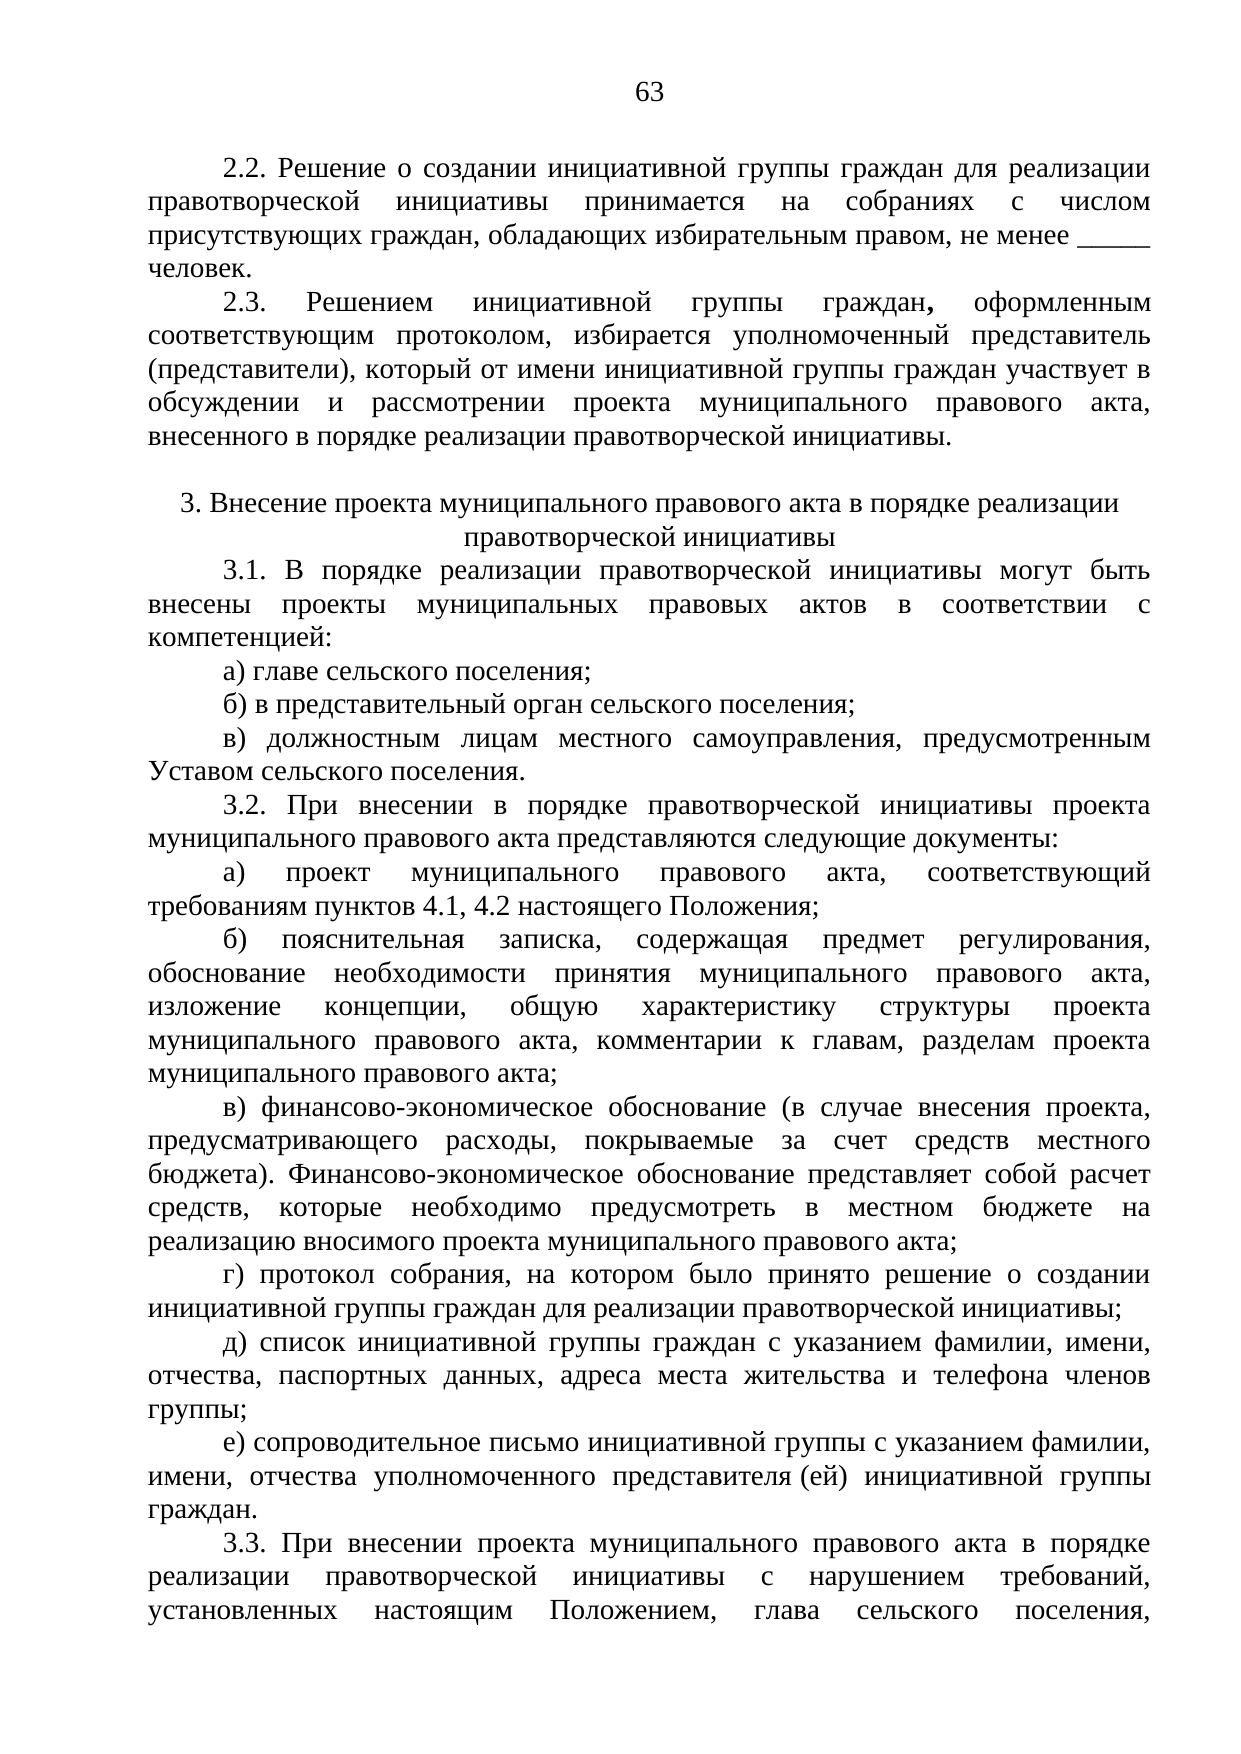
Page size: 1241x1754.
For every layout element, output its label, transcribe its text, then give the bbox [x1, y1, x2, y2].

text 3. Внесение проекта муниципального правового акта в порядке реализации правотворческой инициативы [148, 485, 1152, 552]
text г) протокол собрания, на котором было принято решение о создании инициативной группы граждан для реализации правотворческой инициативы; [148, 1257, 1152, 1324]
text 2.2. Решение о создании инициативной группы граждан для реализации правотворческой инициативы принимается на собраниях с числом присутствующих граждан, обладающих избирательным правом, не менее _____ человек. [148, 150, 1152, 284]
text 2.3. Решением инициативной группы граждан, оформленным соответствующим протоколом, избирается уполномоченный представитель (представители), который от имени инициативной группы граждан участвует в обсуждении и рассмотрении проекта муниципального правового акта, внесенного в порядке реализации правотворческой инициативы. [148, 284, 1152, 452]
text а) главе сельского поселения; [148, 653, 1152, 686]
text в) финансово-экономическое обоснование (в случае внесения проекта, предусматривающего расходы, покрываемые за счет средств местного бюджета). Финансово-экономическое обоснование представляет собой расчет средств, которые необходимо предусмотреть в местном бюджете на реализацию вносимого проекта муниципального правового акта; [148, 1089, 1152, 1257]
text в) должностным лицам местного самоуправления, предусмотренным Уставом сельского поселения. [148, 720, 1152, 787]
text а) проект муниципального правового акта, соответствующий требованиям пунктов 4.1, 4.2 настоящего Положения; [148, 854, 1152, 921]
text е) сопроводительное письмо инициативной группы с указанием фамилии, имени, отчества уполномоченного представителя (ей) инициативной группы граждан. [148, 1424, 1152, 1525]
text д) список инициативной группы граждан с указанием фамилии, имени, отчества, паспортных данных, адреса места жительства и телефона членов группы; [148, 1324, 1152, 1424]
text 3.1. В порядке реализации правотворческой инициативы могут быть внесены проекты муниципальных правовых актов в соответствии с компетенцией: [148, 552, 1152, 653]
text б) в представительный орган сельского поселения; [148, 686, 1152, 720]
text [148, 1525, 1152, 1626]
text 3.2. При внесении в порядке правотворческой инициативы проекта муниципального правового акта представляются следующие документы: [148, 787, 1152, 854]
text б) пояснительная записка, содержащая предмет регулирования, обоснование необходимости принятия муниципального правового акта, изложение концепции, общую характеристику структуры проекта муниципального правового акта, комментарии к главам, разделам проекта муниципального правового акта; [148, 921, 1152, 1089]
